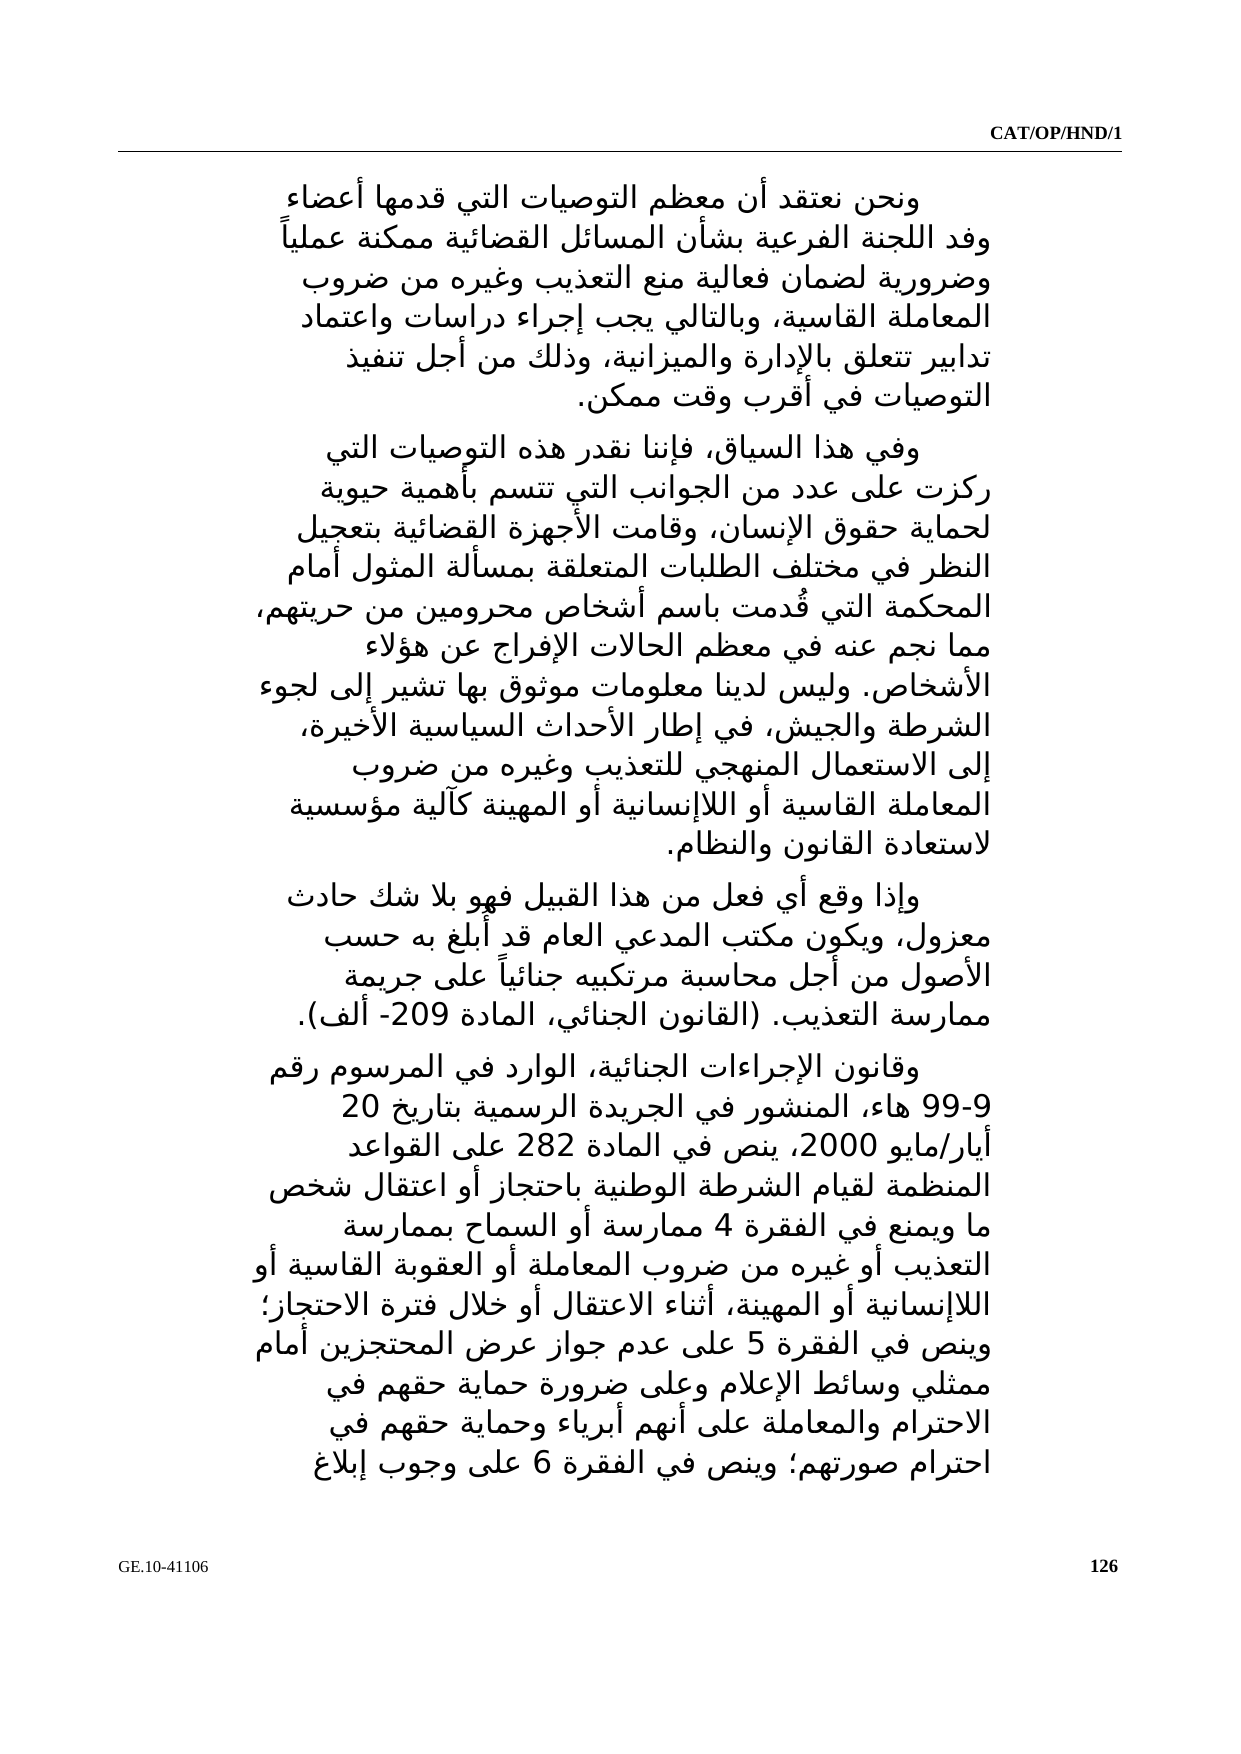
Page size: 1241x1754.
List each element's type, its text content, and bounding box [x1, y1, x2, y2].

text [248, 1046, 992, 1481]
text وفي هذا السياق، فإننا نقدر هذه التوصيات التي ركزت على عدد من الجوانب التي تتسم بأهمية حيوية لحماية حقوق الإنسان، وقامت الأجهزة القضائية بتعجيل النظر في مختلف الطلبات المتعلقة بمسألة المثول أمام المحكمة التي قُدمت باسم أشخاص محرومين من حريتهم، مما نجم عنه في معظم الحالات الإفراج عن هؤلاء الأشخاص. وليس لدينا معلومات موثوق بها تشير إلى لجوء الشرطة والجيش، في إطار الأحداث السياسية الأخيرة، إلى الاستعمال المنهجي للتعذيب وغيره من ضروب المعاملة القاسية أو اللاإنسانية أو المهينة كآلية مؤسسية لاستعادة القانون والنظام. [248, 427, 992, 863]
text ونحن نعتقد أن معظم التوصيات التي قدمها أعضاء وفد اللجنة الفرعية بشأن المسائل القضائية ممكنة عملياً وضرورية لضمان فعالية منع التعذيب وغيره من ضروب المعاملة القاسية، وبالتالي يجب إجراء دراسات واعتماد تدابير تتعلق بالإدارة والميزانية، وذلك من أجل تنفيذ التوصيات في أقرب وقت ممكن. [248, 177, 992, 415]
text وإذا وقع أي فعل من هذا القبيل فهو بلا شك حادث معزول، ويكون مكتب المدعي العام قد أُبلغ به حسب الأصول من أجل محاسبة مرتكبيه جنائياً على جريمة ممارسة التعذيب. (القانون الجنائي، المادة 209- ألف). [248, 875, 992, 1033]
